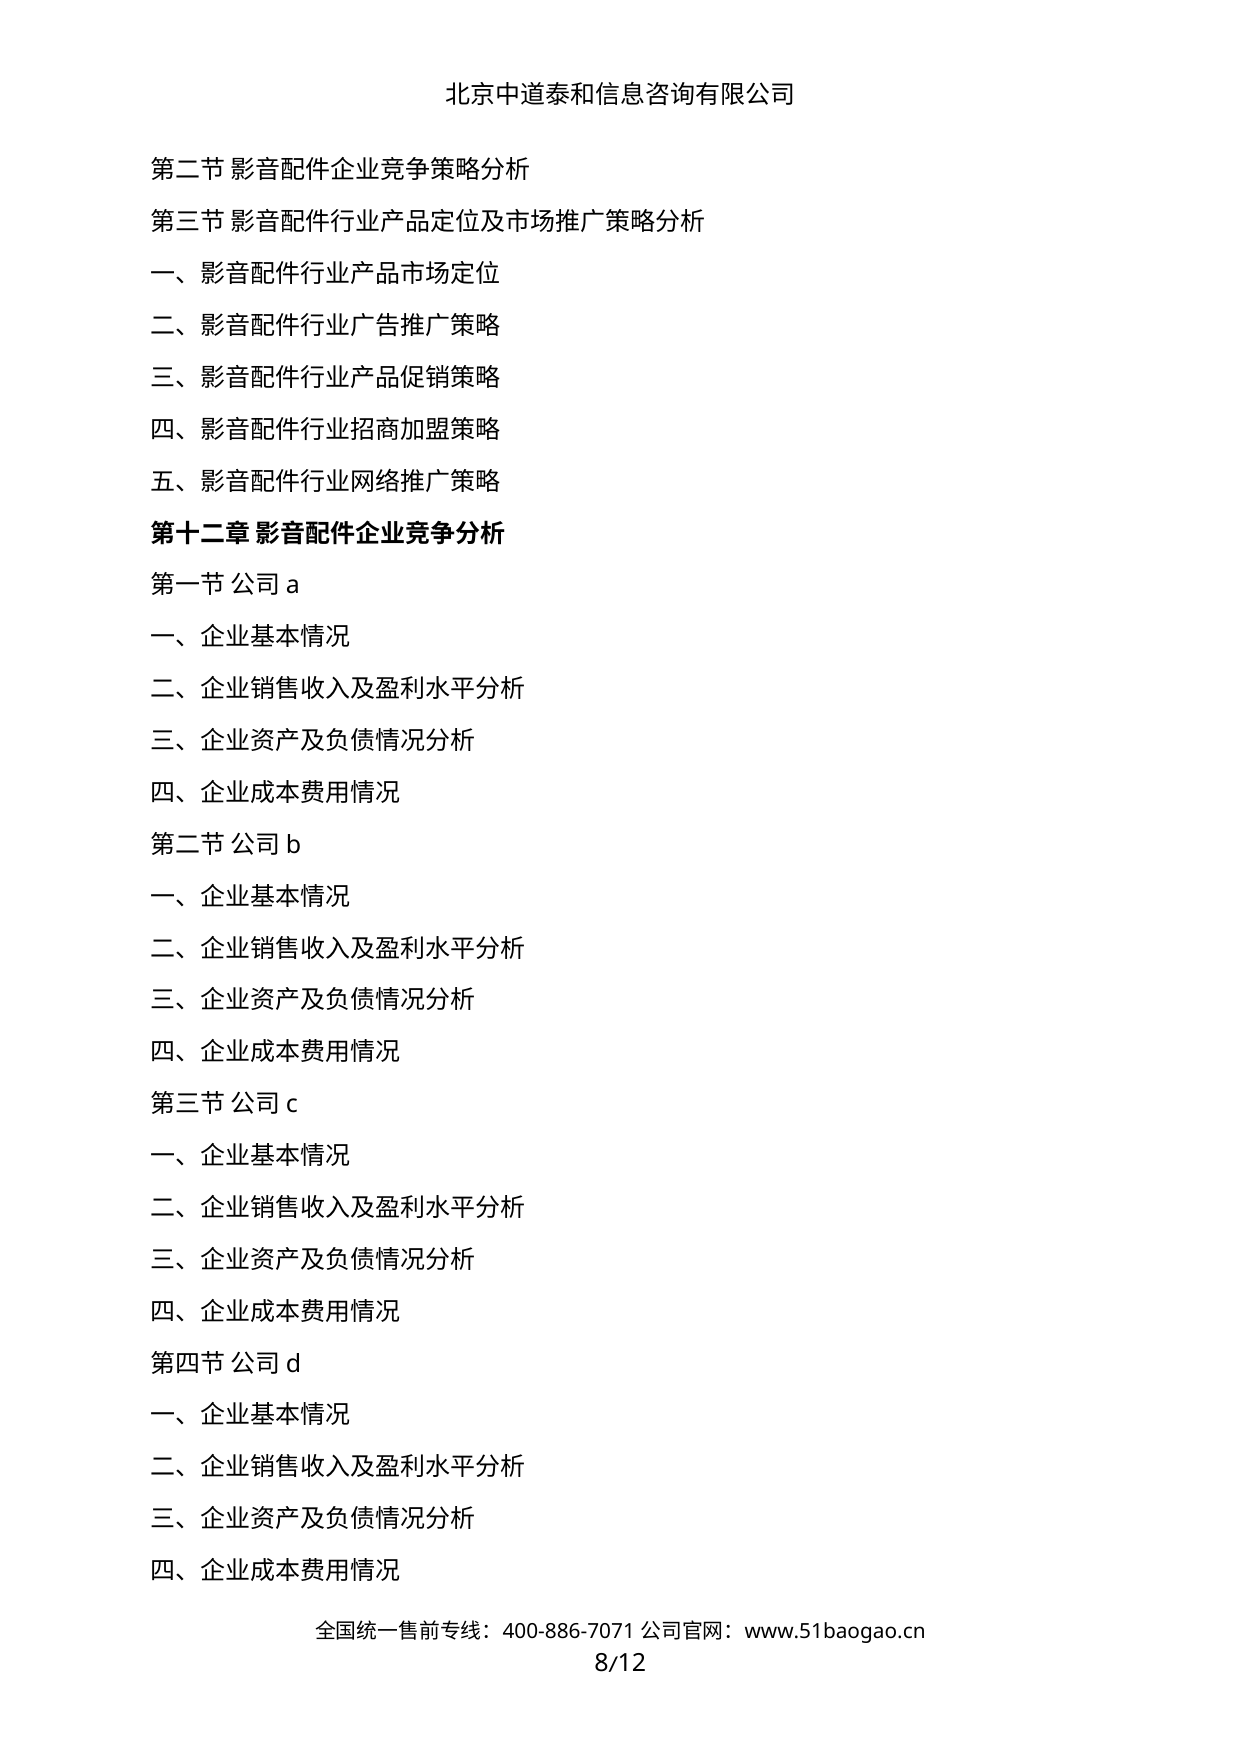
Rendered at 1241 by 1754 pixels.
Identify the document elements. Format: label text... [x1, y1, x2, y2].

text 一、企业基本情况 [150, 1395, 1090, 1431]
text 第一节 公司a [150, 565, 1090, 601]
text 四、企业成本费用情况 [150, 1291, 1090, 1327]
text 第三节 公司c [150, 1084, 1090, 1120]
text 三、企业资产及负债情况分析 [150, 1499, 1090, 1535]
text 一、企业基本情况 [150, 617, 1090, 653]
text 四、企业成本费用情况 [150, 772, 1090, 809]
text 三、影音配件行业产品促销策略 [150, 357, 1090, 394]
text 三、企业资产及负债情况分析 [150, 1239, 1090, 1276]
text 一、企业基本情况 [150, 876, 1090, 912]
text 二、企业销售收入及盈利水平分析 [150, 1447, 1090, 1483]
text 第二节 公司b [150, 824, 1090, 861]
text 一、企业基本情况 [150, 1136, 1090, 1172]
text 第二节 影音配件企业竞争策略分析 [150, 150, 1090, 186]
text 二、企业销售收入及盈利水平分析 [150, 1187, 1090, 1224]
text 四、企业成本费用情况 [150, 1032, 1090, 1068]
text 一、影音配件行业产品市场定位 [150, 254, 1090, 290]
text 第四节 公司d [150, 1343, 1090, 1379]
text 四、影音配件行业招商加盟策略 [150, 409, 1090, 446]
text 二、企业销售收入及盈利水平分析 [150, 669, 1090, 705]
text 第三节 影音配件行业产品定位及市场推广策略分析 [150, 202, 1090, 238]
text 三、企业资产及负债情况分析 [150, 721, 1090, 757]
text 三、企业资产及负债情况分析 [150, 980, 1090, 1016]
text 第十二章 影音配件企业竞争分析 [150, 513, 1090, 549]
text 五、影音配件行业网络推广策略 [150, 461, 1090, 497]
text 二、影音配件行业广告推广策略 [150, 306, 1090, 342]
text 四、企业成本费用情况 [150, 1551, 1090, 1587]
text 二、企业销售收入及盈利水平分析 [150, 928, 1090, 964]
